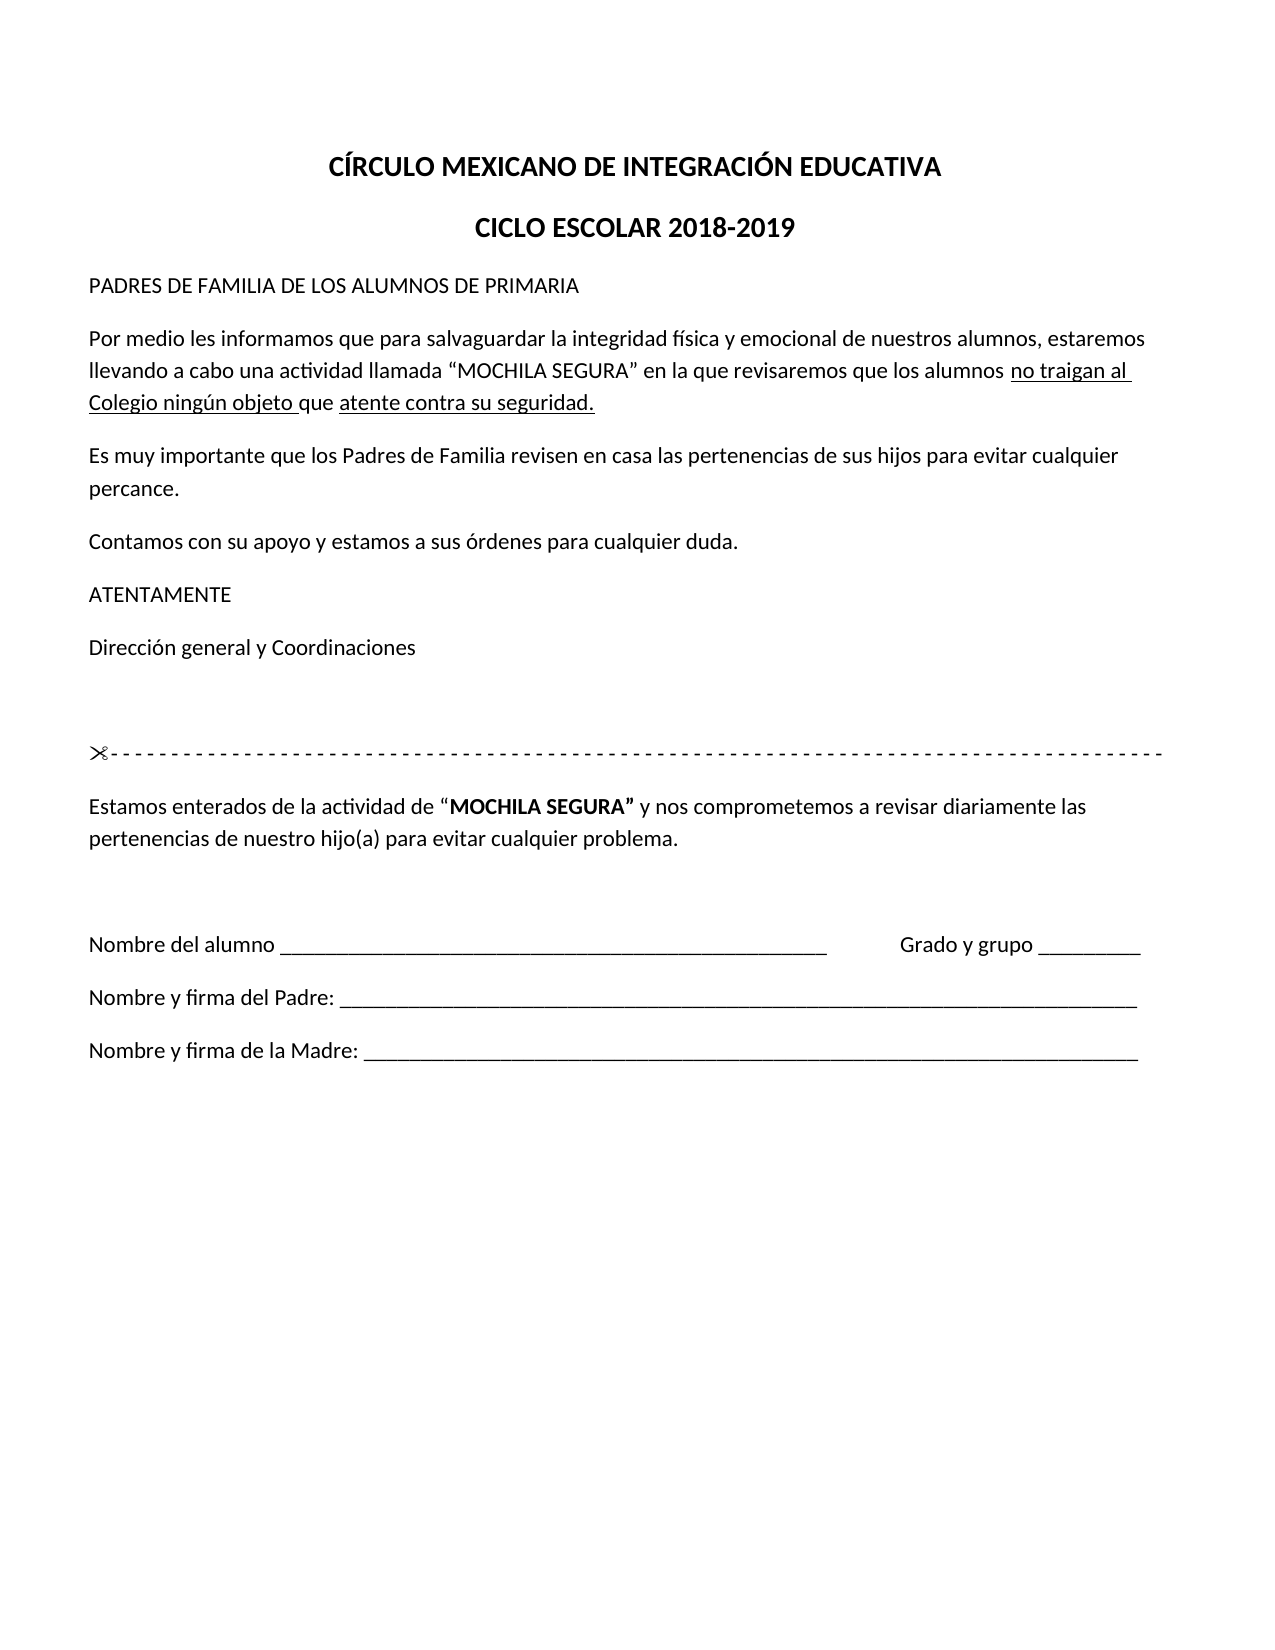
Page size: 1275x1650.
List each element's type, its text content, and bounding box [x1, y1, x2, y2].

text ATENTAMENTE [89, 580, 1181, 608]
text CÍRCULO MEXICANO DE INTEGRACIÓN EDUCATIVA [89, 148, 1181, 183]
text PADRES DE FAMILIA DE LOS ALUMNOS DE PRIMARIA [89, 271, 1181, 299]
text Es muy importante que los Padres de Familia revisen en casa las pertenencias de sus hijos para evitar cualquier percance. [89, 442, 1181, 502]
text CICLO ESCOLAR 2018-2019 [89, 209, 1181, 245]
text Nombre y firma del Padre: ______________________________________________________________________ [89, 983, 1181, 1011]
text Contamos con su apoyo y estamos a sus órdenes para cualquier duda. [89, 527, 1181, 555]
text Estamos enterados de la actividad de “MOCHILA SEGURA” y nos comprometemos a revisar diariamente las pertenencias de nuestro hijo(a) para evitar cualquier problema. [89, 792, 1181, 852]
text Por medio les informamos que para salvaguardar la integridad física y emocional de nuestros alumnos, estaremos llevando a cabo una actividad llamada “MOCHILA SEGURA” en la que revisaremos que los alumnos no traigan al Colegio ningún objeto que atente contra su seguridad. [89, 324, 1181, 417]
text Dirección general y Coordinaciones [89, 633, 1181, 661]
text Nombre del alumno ________________________________________________ Grado y grupo _________ [89, 930, 1181, 958]
text Nombre y firma de la Madre: ____________________________________________________________________ [89, 1036, 1181, 1064]
text - - - - - - - - - - - - - - - - - - - - - - - - - - - - - - - - - - - - - - - - - - - - - - - - - - - - - - - - - - - - - - - - - - - - - - - - - - - - - - - - - - - - - - - [89, 739, 1181, 767]
